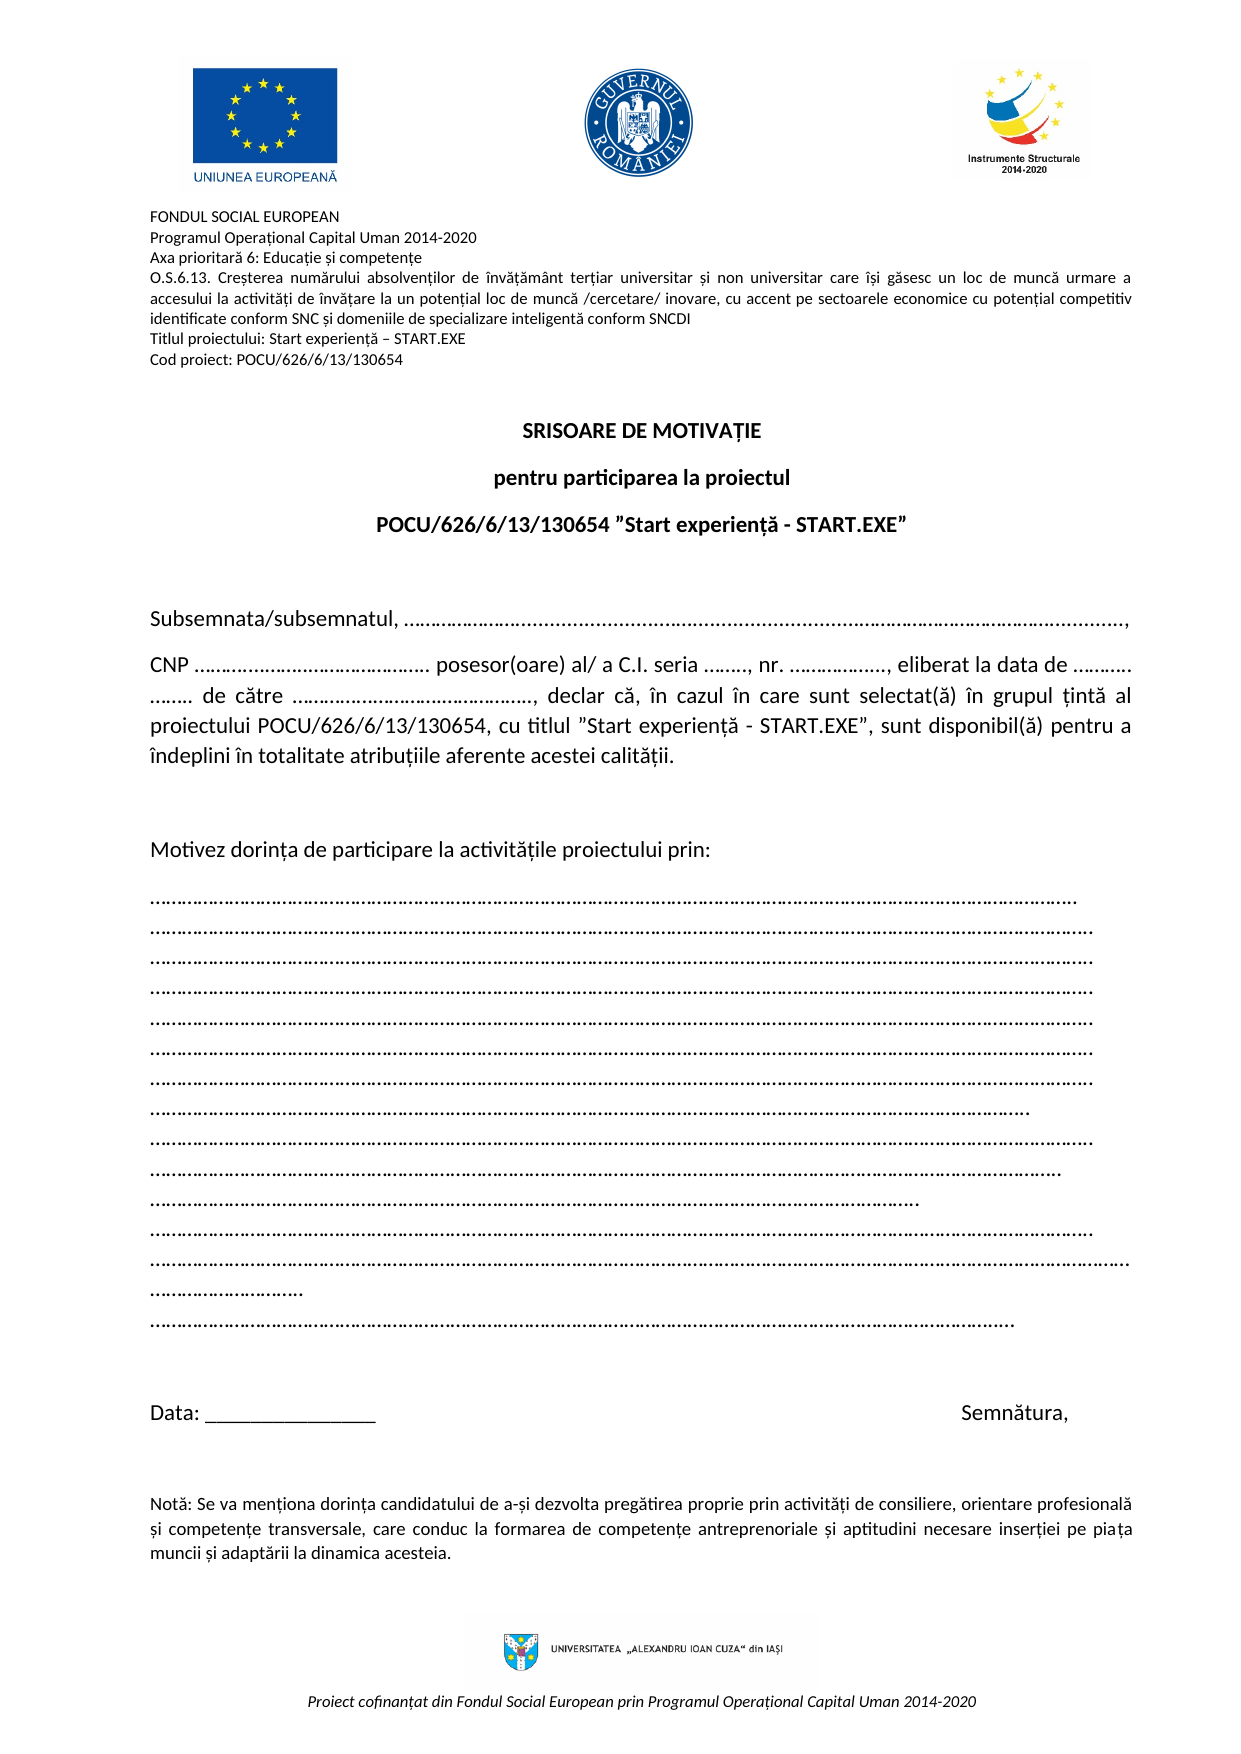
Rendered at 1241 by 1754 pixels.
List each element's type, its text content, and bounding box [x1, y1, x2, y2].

text Axa prioritară 6: Educație și competențe [150, 247, 1134, 268]
picture [464, 1613, 820, 1691]
text Motivez dorința de participare la activitățile proiectului prin: [150, 835, 1134, 863]
text FONDUL SOCIAL EUROPEAN [150, 207, 1134, 227]
text Notă: Se va menționa dorința candidatului de a-și dezvolta pregătirea proprie prin activități de consiliere, orientare profesională și competențe transversale, care conduc la formarea de competențe antreprenoriale și aptitudini necesare inserției pe piaţa muncii şi adaptării la dinamica acesteia. [150, 1492, 1134, 1564]
text CNP ………....……..………………….. posesor(oare) al/ a C.I. seria …….., nr. ……………..., eliberat la data de ………..…….. de către …………...………….…………….., declar că, în cazul în care sunt selectat(ă) în grupul țintă al proiectului POCU/626/6/13/130654, cu titlul ”Start experiență - START.EXE”, sunt disponibil(ă) pentru a îndeplini în totalitate atribuțiile aferente acestei calității. [150, 651, 1134, 769]
picture [953, 58, 1090, 181]
picture [178, 55, 351, 193]
text Subsemnata/subsemnatul, …………………............................….............................………………………………............., [150, 604, 1134, 632]
text Titlul proiectului: Start experiență – START.EXE [150, 329, 1134, 349]
picture [583, 67, 694, 178]
text Programul Operațional Capital Uman 2014-2020 [150, 227, 1134, 247]
text pentru participarea la proiectul [150, 463, 1134, 491]
text …………………………………………………………………………………………………………………………………………………………..……………………………………………………………………………………………………………………………………………………………..……………………………………………………………………………………………………………………………………………………………..……………………………………………………………………………………………………………………………………………………………..……………………………………………………………………………………………………………………………………………………………..……………………………………………………………………………………………………………………………………………………………..……………………………………………………………………………………………………………………………………………………………..…………………………………………………………………………………………………………………………………………………..……………………………………………………………………………………………………………………………………………………………..………………………………………………………………………………………………………………………………………………………..………………………………………………………………………………………………………………………………..……………………………………………………………………………………………………………………………………………………………..……………………………………………………………………………………………………………………………………………………………………………………………..……………………………………………………………………………………………………………………………………………..… [150, 882, 1134, 1333]
text POCU/626/6/13/130654 ”Start experiență - START.EXE” [150, 510, 1134, 538]
text Data: _______________ Semnătura, [150, 1398, 1134, 1426]
text Cod proiect: POCU/626/6/13/130654 [150, 349, 1134, 369]
text SRISOARE DE MOTIVAȚIE [150, 416, 1134, 444]
text O.S.6.13. Creșterea numărului absolvenților de învățământ terțiar universitar și non universitar care își găsesc un loc de muncă urmare a accesului la activități de învățare la un potențial loc de muncă /cercetare/ inovare, cu accent pe sectoarele economice cu potențial competitiv identificate conform SNC și domeniile de specializare inteligentă conform SNCDI [150, 268, 1134, 329]
